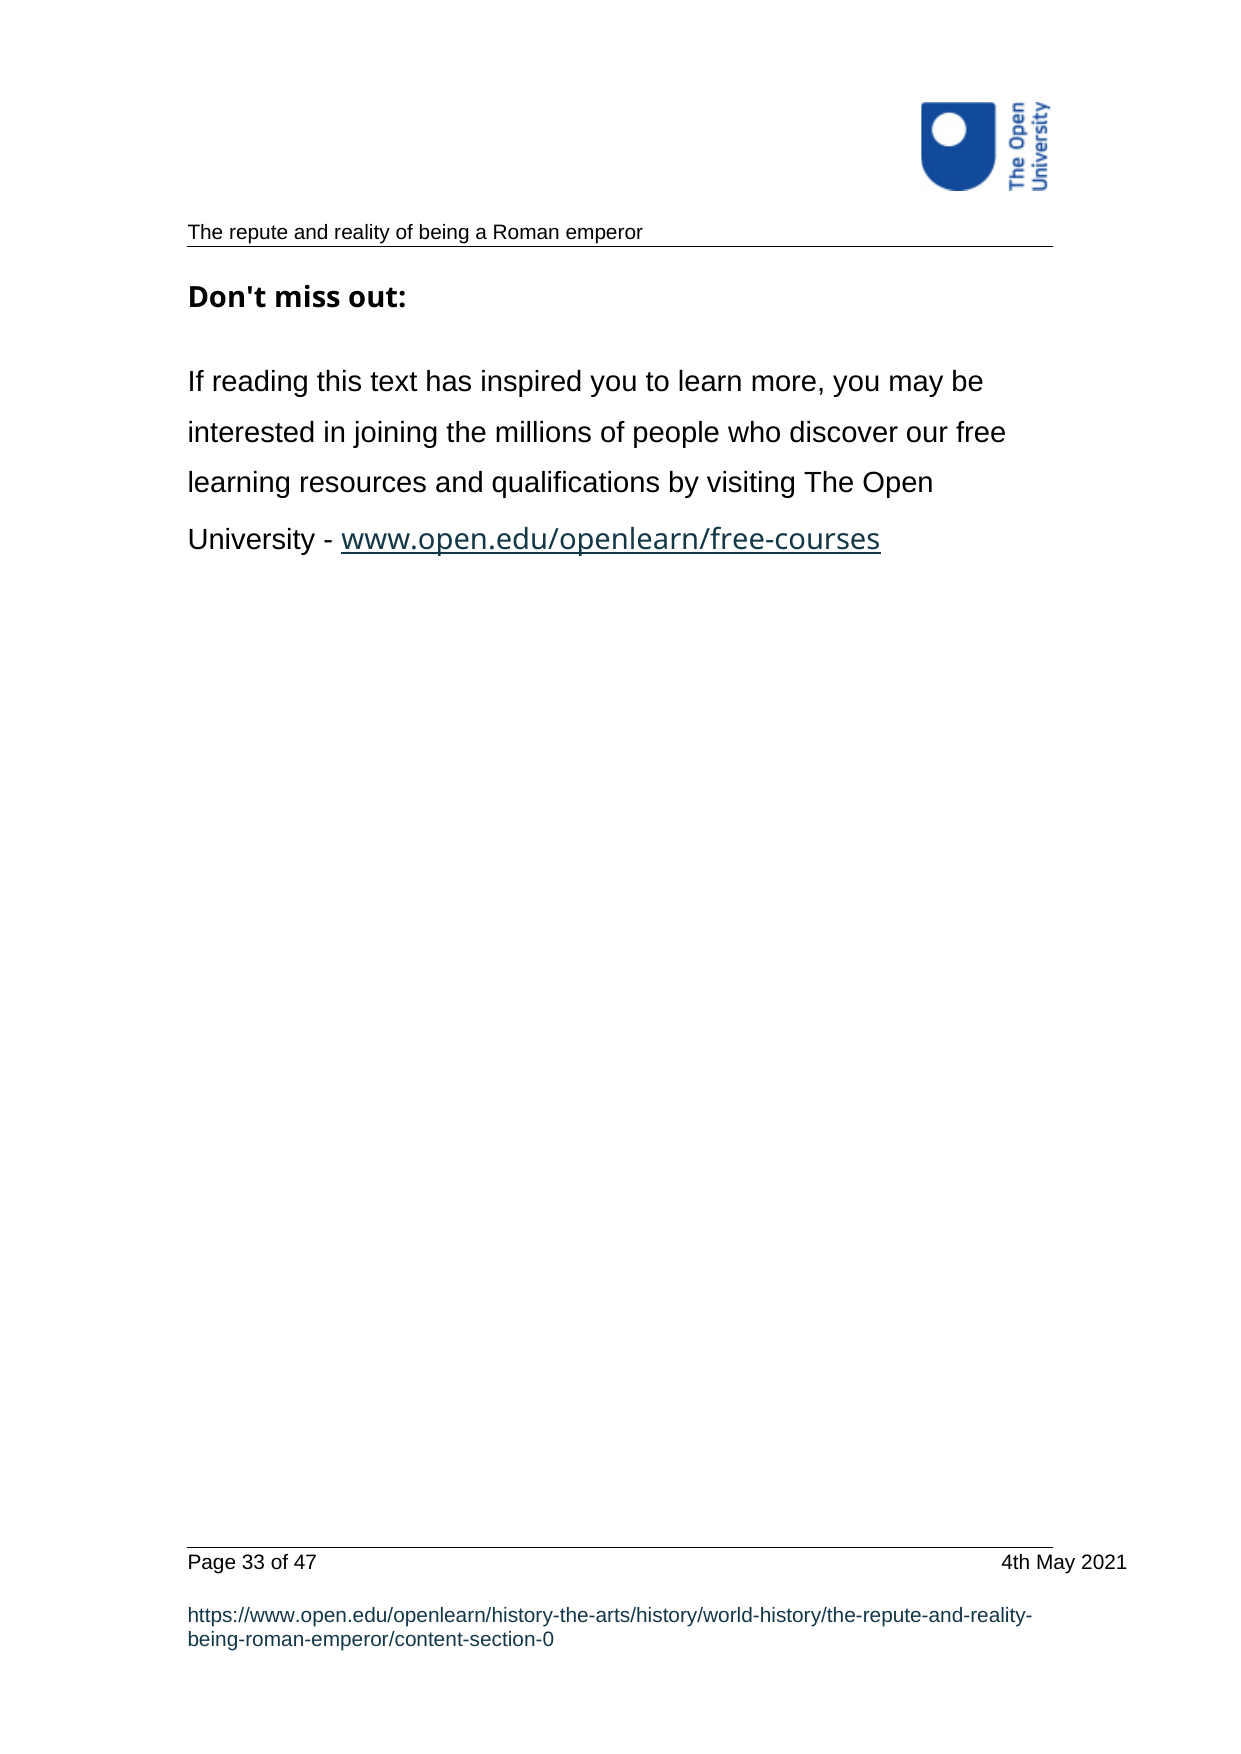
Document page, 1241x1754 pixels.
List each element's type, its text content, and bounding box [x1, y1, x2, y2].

text If reading this text has inspired you to learn more, you may be interested in joining the millions of people who discover our free learning resources and qualifications by visiting The Open University - www.open.edu/openlearn/free-courses [187, 364, 1053, 558]
picture [921, 102, 1052, 191]
text Don't miss out: [187, 276, 1053, 316]
